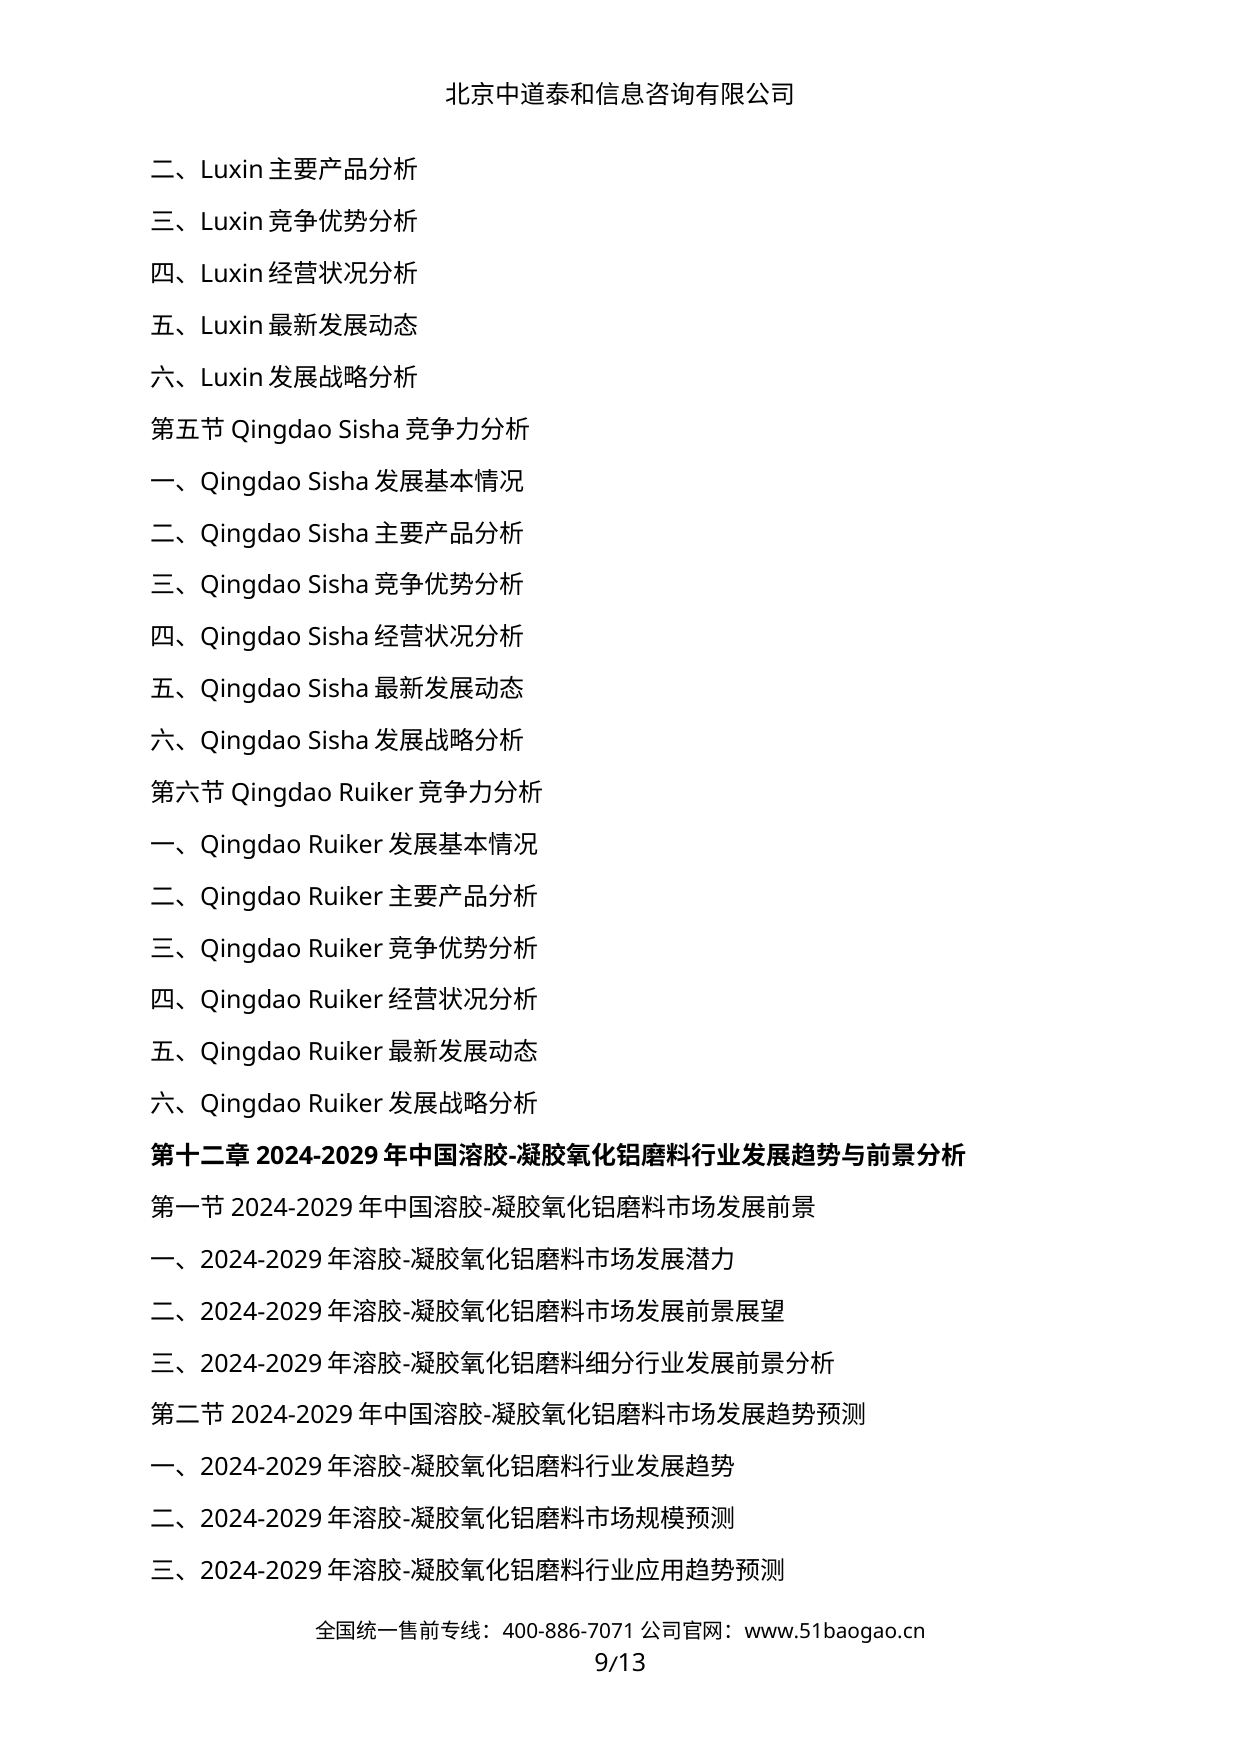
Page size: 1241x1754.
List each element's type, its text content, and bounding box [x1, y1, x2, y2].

text 一、Qingdao Ruiker发展基本情况 [150, 824, 1090, 861]
text 三、Qingdao Sisha竞争优势分析 [150, 565, 1090, 601]
text 一、2024-2029年溶胶-凝胶氧化铝磨料市场发展潜力 [150, 1239, 1090, 1276]
text 六、Qingdao Ruiker发展战略分析 [150, 1084, 1090, 1120]
text 五、Qingdao Ruiker最新发展动态 [150, 1032, 1090, 1068]
text 二、Luxin主要产品分析 [150, 150, 1090, 186]
text 六、Qingdao Sisha发展战略分析 [150, 721, 1090, 757]
text 一、2024-2029年溶胶-凝胶氧化铝磨料行业发展趋势 [150, 1447, 1090, 1483]
text 四、Qingdao Ruiker经营状况分析 [150, 980, 1090, 1016]
text 四、Qingdao Sisha经营状况分析 [150, 617, 1090, 653]
text 第一节 2024-2029年中国溶胶-凝胶氧化铝磨料市场发展前景 [150, 1187, 1090, 1224]
text 四、Luxin经营状况分析 [150, 254, 1090, 290]
text 三、2024-2029年溶胶-凝胶氧化铝磨料行业应用趋势预测 [150, 1551, 1090, 1587]
text 二、2024-2029年溶胶-凝胶氧化铝磨料市场发展前景展望 [150, 1291, 1090, 1327]
text 二、Qingdao Sisha主要产品分析 [150, 513, 1090, 549]
text 三、Qingdao Ruiker竞争优势分析 [150, 928, 1090, 964]
text 第五节 Qingdao Sisha竞争力分析 [150, 409, 1090, 446]
text 一、Qingdao Sisha发展基本情况 [150, 461, 1090, 497]
text 第十二章 2024-2029年中国溶胶-凝胶氧化铝磨料行业发展趋势与前景分析 [150, 1136, 1090, 1172]
text 三、Luxin竞争优势分析 [150, 202, 1090, 238]
text 第二节 2024-2029年中国溶胶-凝胶氧化铝磨料市场发展趋势预测 [150, 1395, 1090, 1431]
text 三、2024-2029年溶胶-凝胶氧化铝磨料细分行业发展前景分析 [150, 1343, 1090, 1379]
text 五、Qingdao Sisha最新发展动态 [150, 669, 1090, 705]
text 五、Luxin最新发展动态 [150, 306, 1090, 342]
text 二、Qingdao Ruiker主要产品分析 [150, 876, 1090, 912]
text 第六节 Qingdao Ruiker竞争力分析 [150, 772, 1090, 809]
text 六、Luxin发展战略分析 [150, 357, 1090, 394]
text 二、2024-2029年溶胶-凝胶氧化铝磨料市场规模预测 [150, 1499, 1090, 1535]
